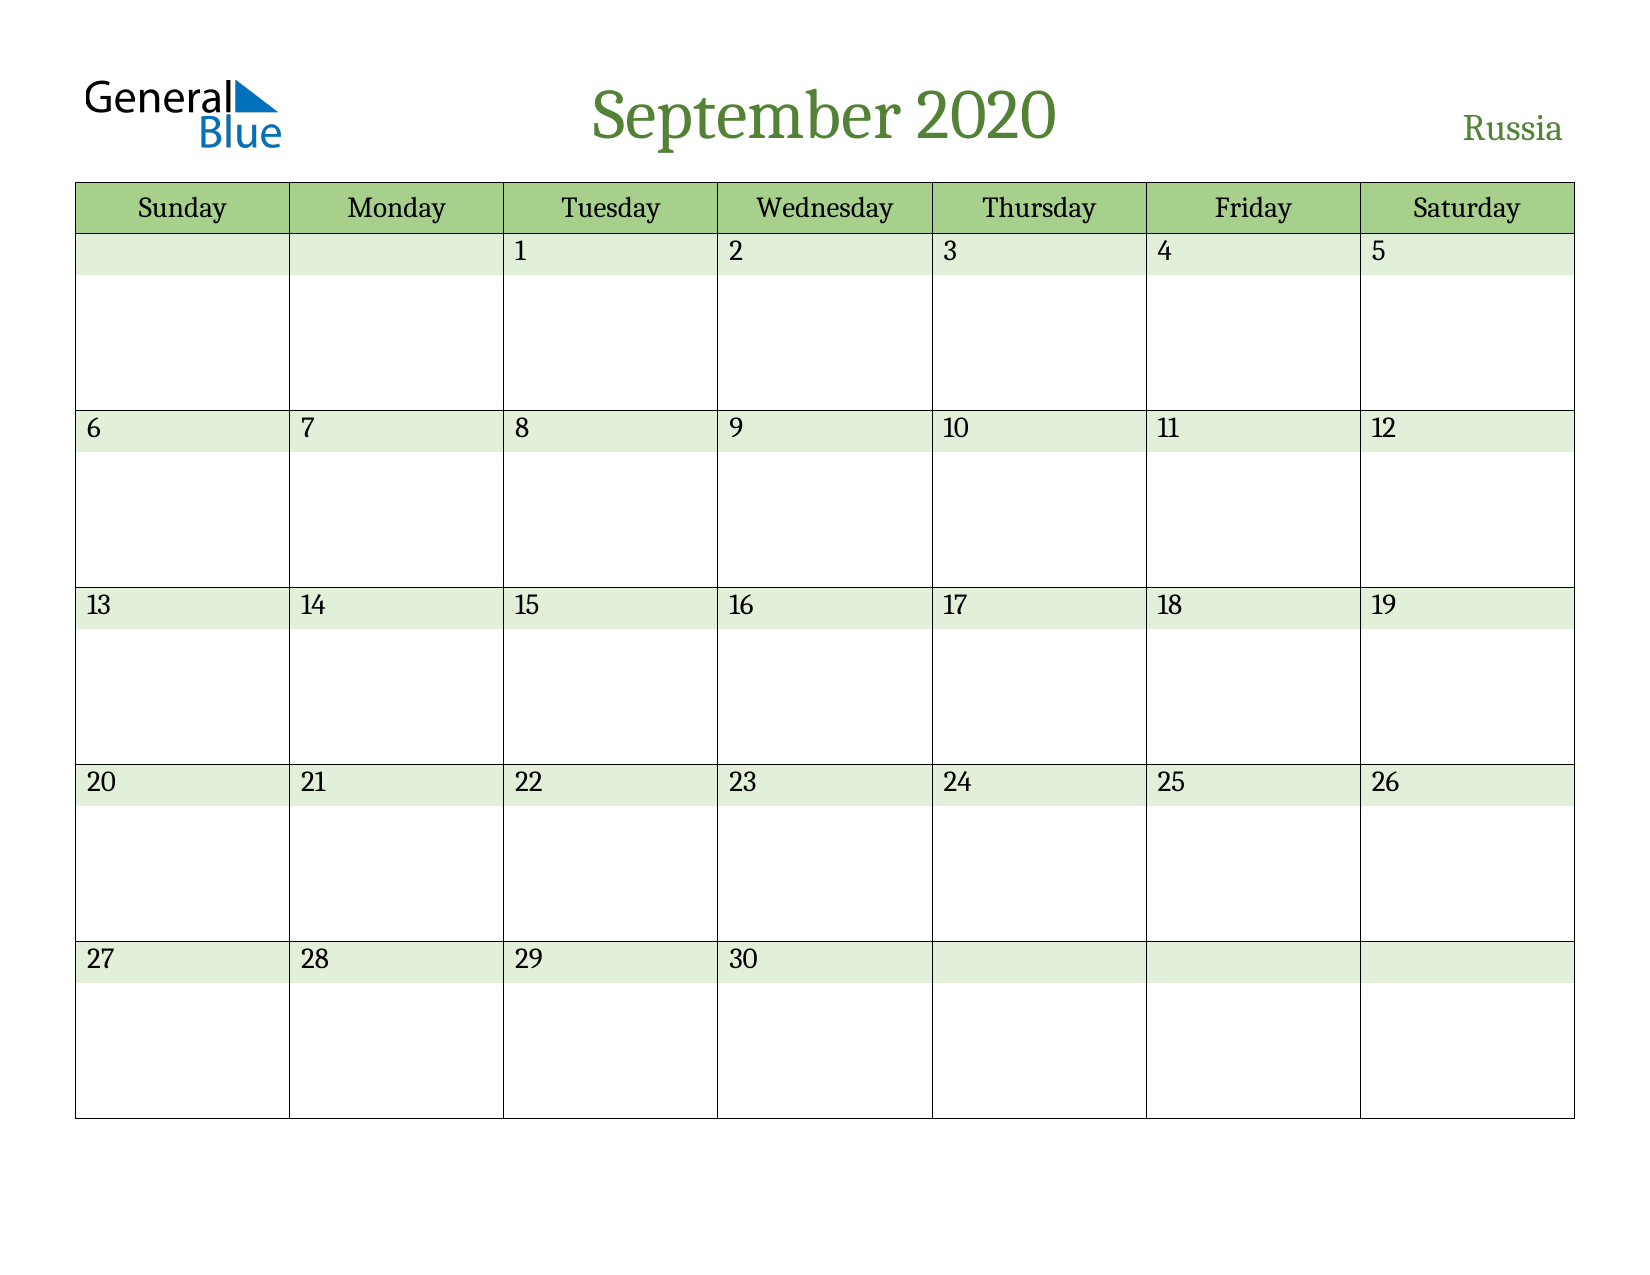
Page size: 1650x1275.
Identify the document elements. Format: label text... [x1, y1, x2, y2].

table_cell Tuesday [504, 183, 717, 233]
table_cell [290, 452, 503, 587]
table_cell [76, 275, 289, 410]
table_cell 22 [504, 765, 717, 806]
table_cell 20 [76, 765, 289, 806]
picture [86, 80, 281, 148]
table_cell 15 [504, 588, 717, 629]
table_cell Sunday [76, 183, 289, 233]
table_cell 4 [1147, 234, 1360, 275]
table_cell [504, 629, 717, 764]
table_cell 27 [76, 942, 289, 983]
table_cell [76, 806, 289, 941]
table_cell 21 [290, 765, 503, 806]
table_cell Thursday [933, 183, 1146, 233]
table_cell [1361, 806, 1574, 941]
table_cell [933, 275, 1146, 410]
table_cell [933, 629, 1146, 764]
table_cell 11 [1147, 411, 1360, 452]
table_cell [718, 806, 932, 941]
table_cell [1147, 452, 1360, 587]
table_cell 28 [290, 942, 503, 983]
table_cell [1147, 942, 1360, 983]
table_cell 14 [290, 588, 503, 629]
table_cell 17 [933, 588, 1146, 629]
table_cell Friday [1147, 183, 1360, 233]
table_cell 2 [718, 234, 932, 275]
table_cell 8 [504, 411, 717, 452]
table_cell 19 [1361, 588, 1574, 629]
table_cell 13 [76, 588, 289, 629]
table_cell 12 [1361, 411, 1574, 452]
table_cell [76, 234, 289, 275]
table_cell [1147, 983, 1360, 1118]
table_cell [1361, 942, 1574, 983]
table_header Russia [1146, 75, 1574, 182]
table_cell [933, 942, 1146, 983]
table_cell [718, 452, 932, 587]
table_cell 18 [1147, 588, 1360, 629]
table_cell [1361, 629, 1574, 764]
table_cell [1147, 275, 1360, 410]
table_header September 2020 [504, 75, 1146, 182]
table_cell [933, 806, 1146, 941]
table_cell [718, 275, 932, 410]
table_cell [718, 983, 932, 1118]
table_cell 30 [718, 942, 932, 983]
table_cell [504, 275, 717, 410]
table_cell 3 [933, 234, 1146, 275]
table_cell [504, 806, 717, 941]
table_cell [76, 983, 289, 1118]
table_cell 16 [718, 588, 932, 629]
table_cell 7 [290, 411, 503, 452]
table_cell [933, 983, 1146, 1118]
table_cell Wednesday [718, 183, 932, 233]
table_cell 23 [718, 765, 932, 806]
table_cell 24 [933, 765, 1146, 806]
table_cell 10 [933, 411, 1146, 452]
table_header [76, 75, 503, 182]
table_cell [933, 452, 1146, 587]
table_cell [504, 452, 717, 587]
table_cell [1361, 452, 1574, 587]
table_cell [1147, 806, 1360, 941]
table_cell [290, 806, 503, 941]
table_cell [76, 629, 289, 764]
table_cell 9 [718, 411, 932, 452]
table_cell 25 [1147, 765, 1360, 806]
table_cell [290, 234, 503, 275]
table_cell [1147, 629, 1360, 764]
table_cell 5 [1361, 234, 1574, 275]
table_cell 6 [76, 411, 289, 452]
table_cell [718, 629, 932, 764]
table_cell 29 [504, 942, 717, 983]
table_cell [504, 983, 717, 1118]
table_cell Saturday [1361, 183, 1574, 233]
table_cell [1361, 983, 1574, 1118]
table_cell [1361, 275, 1574, 410]
table_cell 1 [504, 234, 717, 275]
table_cell [290, 629, 503, 764]
table_cell 26 [1361, 765, 1574, 806]
table_cell Monday [290, 183, 503, 233]
table_cell [76, 452, 289, 587]
table_cell [290, 983, 503, 1118]
table_cell [290, 275, 503, 410]
